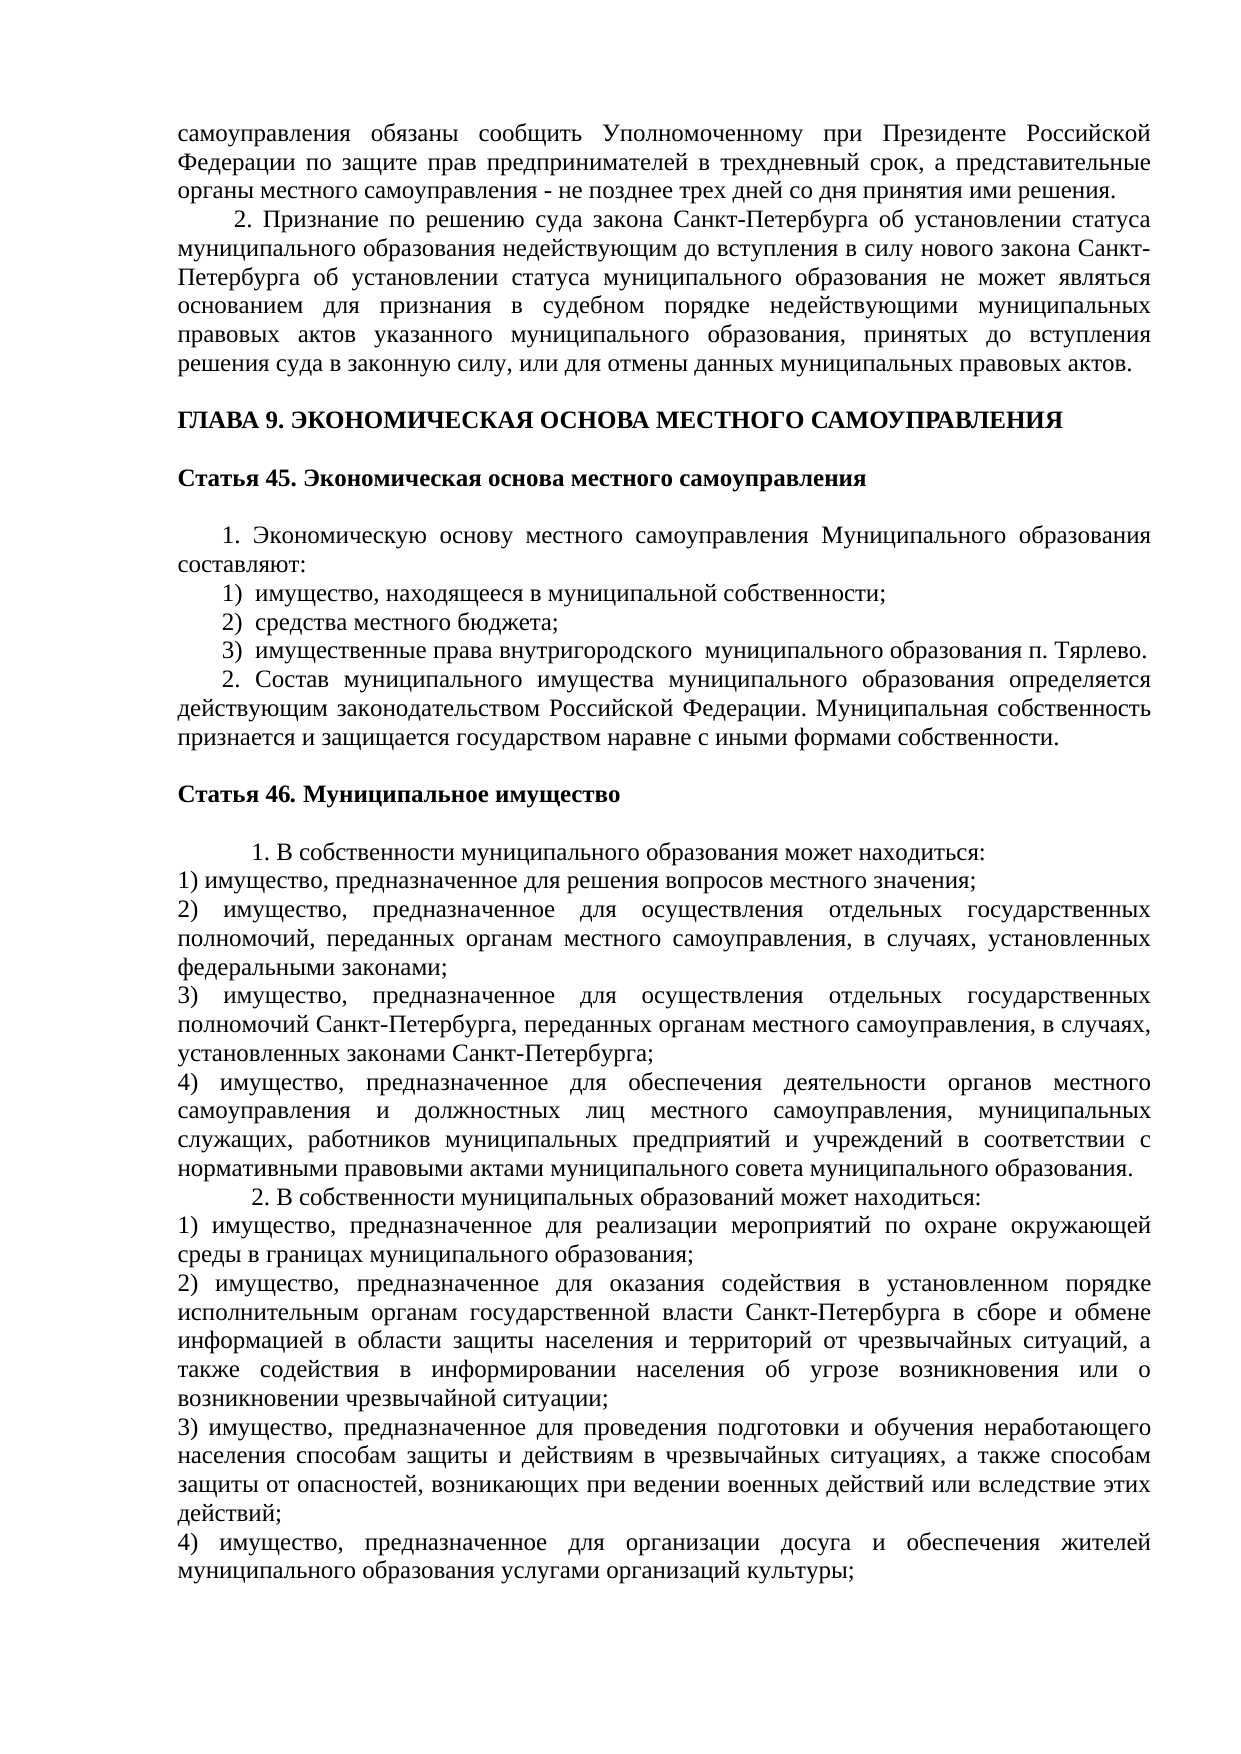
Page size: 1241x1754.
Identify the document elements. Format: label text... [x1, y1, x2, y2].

text 2) средства местного бюджета; [177, 607, 1152, 636]
text Статья 46. Муниципальное имущество [177, 779, 1152, 808]
text Статья 45. Экономическая основа местного самоуправления [177, 463, 1152, 492]
text 1) имущество, находящееся в муниципальной собственности; [177, 578, 1152, 607]
text 3) имущество, предназначенное для проведения подготовки и обучения неработающего населения способам защиты и действиям в чрезвычайных ситуациях, а также способам защиты от опасностей, возникающих при ведении военных действий или вследствие этих действий; [177, 1412, 1152, 1527]
text 2. Признание по решению суда закона Санкт-Петербурга об установлении статуса муниципального образования недействующим до вступления в силу нового закона Санкт-Петербурга об установлении статуса муниципального образования не может являться основанием для признания в судебном порядке недействующими муниципальных правовых актов указанного муниципального образования, принятых до вступления решения суда в законную силу, или для отмены данных муниципальных правовых актов. [177, 204, 1152, 377]
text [177, 118, 1152, 204]
text 3) имущество, предназначенное для осуществления отдельных государственных полномочий Санкт-Петербурга, переданных органам местного самоуправления, в случаях, установленных законами Санкт-Петербурга; [177, 981, 1152, 1067]
text 1. В собственности муниципального образования может находиться: [177, 837, 1152, 866]
text 2) имущество, предназначенное для оказания содействия в установленном порядке исполнительным органам государственной власти Санкт-Петербурга в сборе и обмене информацией в области защиты населения и территорий от чрезвычайных ситуаций, а также содействия в информировании населения об угрозе возникновения или о возникновении чрезвычайной ситуации; [177, 1268, 1152, 1412]
text ГЛАВА 9. ЭКОНОМИЧЕСКАЯ ОСНОВА МЕСТНОГО САМОУПРАВЛЕНИЯ [177, 406, 1152, 434]
text 1) имущество, предназначенное для решения вопросов местного значения; [177, 866, 1152, 894]
text 2) имущество, предназначенное для осуществления отдельных государственных полномочий, переданных органам местного самоуправления, в случаях, установленных федеральными законами; [177, 894, 1152, 981]
text 2. Состав муниципального имущества муниципального образования определяется действующим законодательством Российской Федерации. Муниципальная собственность признается и защищается государством наравне с иными формами собственности. [177, 664, 1152, 751]
text 3) имущественные права внутригородского муниципального образования п. Тярлево. [177, 636, 1152, 664]
text 1. Экономическую основу местного самоуправления Муниципального образования составляют: [177, 521, 1152, 578]
text 1) имущество, предназначенное для реализации мероприятий по охране окружающей среды в границах муниципального образования; [177, 1211, 1152, 1268]
text 4) имущество, предназначенное для обеспечения деятельности органов местного самоуправления и должностных лиц местного самоуправления, муниципальных служащих, работников муниципальных предприятий и учреждений в соответствии с нормативными правовыми актами муниципального совета муниципального образования. [177, 1067, 1152, 1182]
text 2. В собственности муниципальных образований может находиться: [177, 1182, 1152, 1211]
text 4) имущество, предназначенное для организации досуга и обеспечения жителей муниципального образования услугами организаций культуры; [177, 1527, 1152, 1584]
